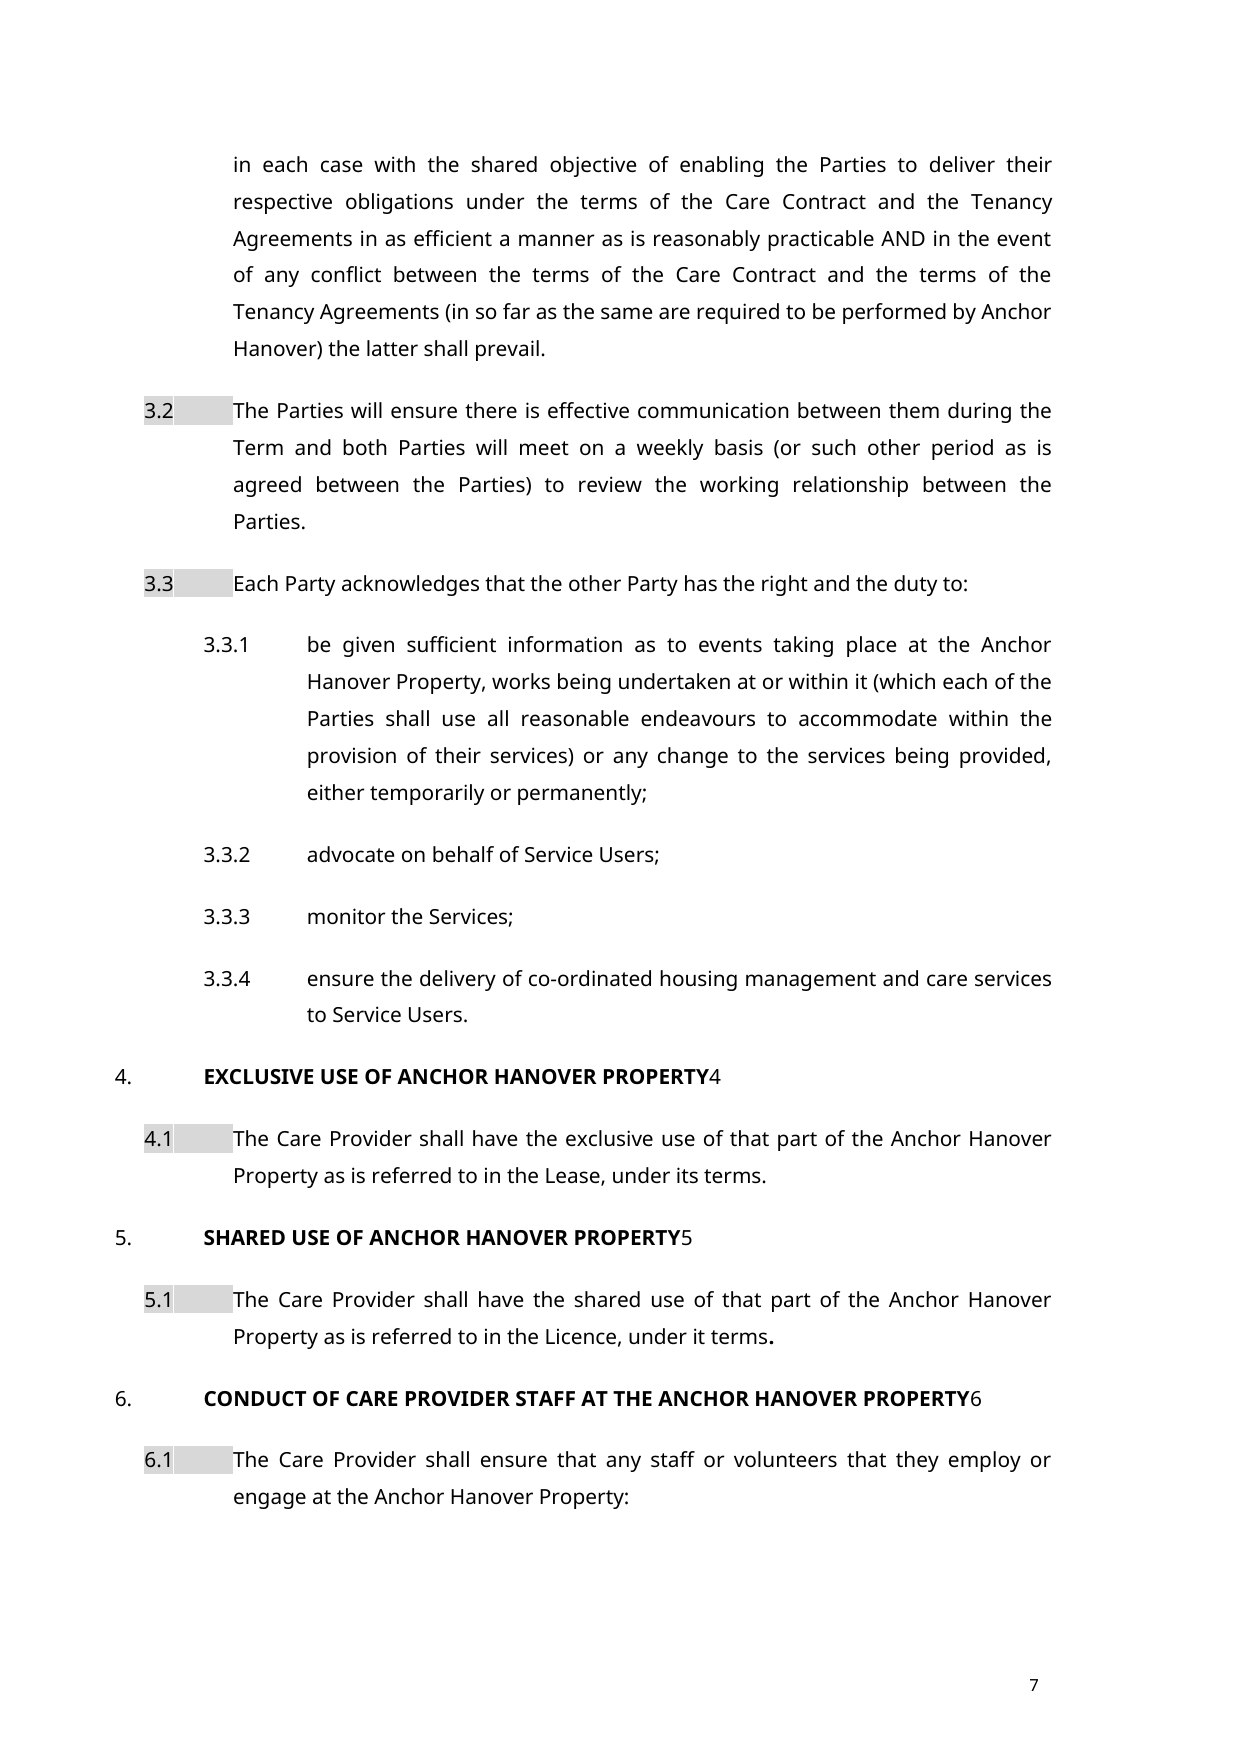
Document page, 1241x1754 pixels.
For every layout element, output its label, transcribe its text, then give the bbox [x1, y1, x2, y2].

text be given sufficient information as to events taking place at the Anchor Hanover Property, works being undertaken at or within it (which each of the Parties shall use all reasonable endeavours to accommodate within the provision of their services) or any change to the services being provided, either temporarily or permanently; [203, 631, 1053, 807]
text The Care Provider shall have the exclusive use of that part of the Anchor Hanover Property as is referred to in the Lease, under its terms. [144, 1124, 1053, 1190]
list in each case with the shared objective of enabling the Parties to deliver their respective obligations under the terms of the Care Contract and the Tenancy Agreements in as efficient a manner as is reasonably practicable AND in the event of any conflict between the terms of the Care Contract and the terms of the Tenancy Agreements (in so far as the same are required to be performed by Anchor Hanover) the latter shall prevail. [233, 150, 1053, 363]
text Each Party acknowledges that the other Party has the right and the duty to: [233, 569, 1053, 597]
text The Care Provider shall ensure that any staff or volunteers that they employ or engage at the Anchor Hanover Property: [144, 1446, 1053, 1511]
text monitor the Services; [203, 902, 1053, 930]
text advocate on behalf of Service Users; [203, 840, 1053, 868]
text The Parties will ensure there is effective communication between them during the Term and both Parties will meet on a weekly basis (or such other period as is agreed between the Parties) to review the working relationship between the Parties. [144, 396, 1053, 535]
text ensure the delivery of co-ordinated housing management and care services to Service Users. [203, 964, 1053, 1029]
text The Care Provider shall have the shared use of that part of the Anchor Hanover Property as is referred to in the Licence, under it terms. [144, 1285, 1053, 1350]
